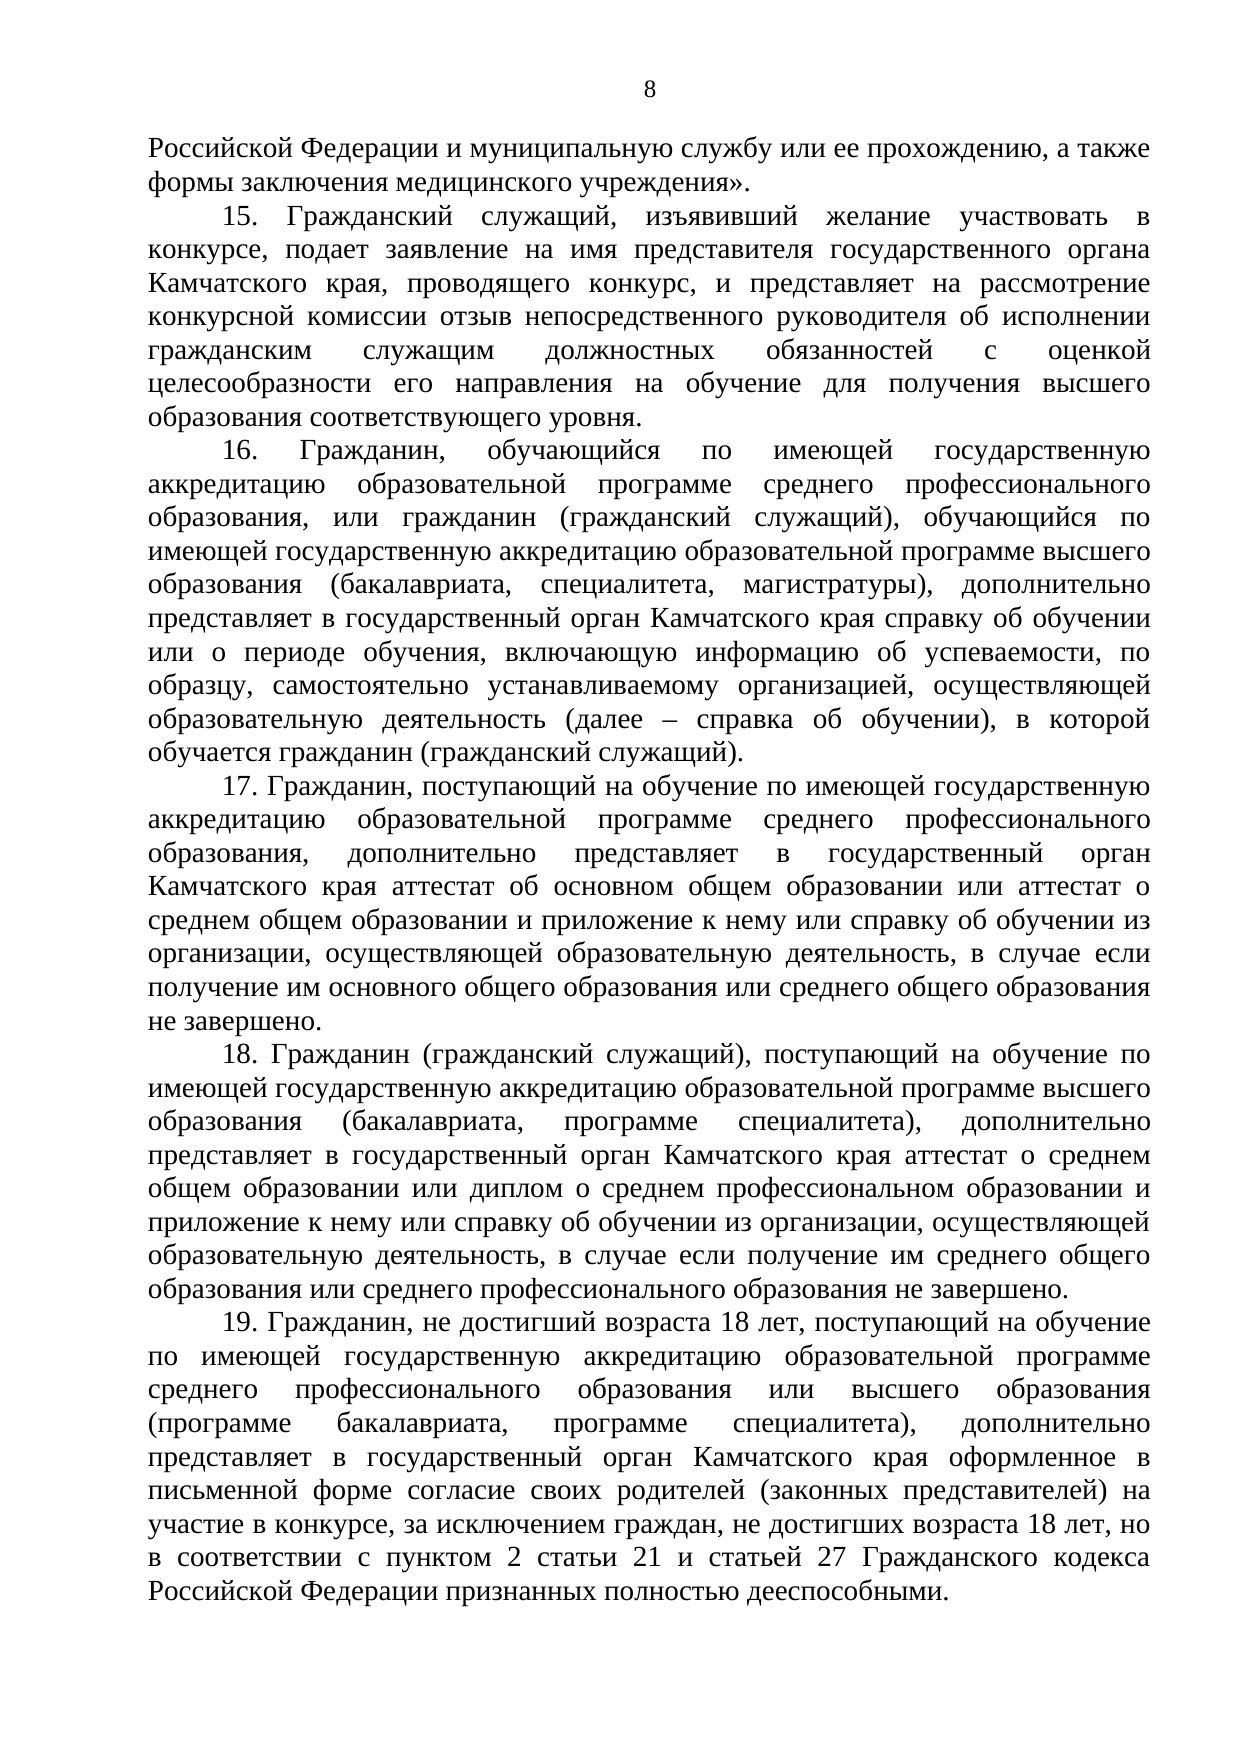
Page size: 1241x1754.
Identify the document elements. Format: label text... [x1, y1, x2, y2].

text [148, 131, 1152, 198]
text 15. Гражданский служащий, изъявивший желание участвовать в конкурсе, подает заявление на имя представителя государственного органа Камчатского края, проводящего конкурс, и представляет на рассмотрение конкурсной комиссии отзыв непосредственного руководителя об исполнении гражданским служащим должностных обязанностей с оценкой целесообразности его направления на обучение для получения высшего образования соответствующего уровня. [148, 198, 1152, 432]
text 18. Гражданин (гражданский служащий), поступающий на обучение по имеющей государственную аккредитацию образовательной программе высшего образования (бакалавриата, программе специалитета), дополнительно представляет в государственный орган Камчатского края аттестат о среднем общем образовании или диплом о среднем профессиональном образовании и приложение к нему или справку об обучении из организации, осуществляющей образовательную деятельность, в случае если получение им среднего общего образования или среднего профессионального образования не завершено. [148, 1036, 1152, 1304]
text 19. Гражданин, не достигший возраста 18 лет, поступающий на обучение по имеющей государственную аккредитацию образовательной программе среднего профессионального образования или высшего образования (программе бакалавриата, программе специалитета), дополнительно представляет в государственный орган Камчатского края оформленное в письменной форме согласие своих родителей (законных представителей) на участие в конкурсе, за исключением граждан, не достигших возраста 18 лет, но в соответствии с пунктом 2 статьи 21 и статьей 27 Гражданского кодекса Российской Федерации признанных полностью дееспособными. [148, 1304, 1152, 1606]
text 17. Гражданин, поступающий на обучение по имеющей государственную аккредитацию образовательной программе среднего профессионального образования, дополнительно представляет в государственный орган Камчатского края аттестат об основном общем образовании или аттестат о среднем общем образовании и приложение к нему или справку об обучении из организации, осуществляющей образовательную деятельность, в случае если получение им основного общего образования или среднего общего образования не завершено. [148, 768, 1152, 1036]
text 16. Гражданин, обучающийся по имеющей государственную аккредитацию образовательной программе среднего профессионального образования, или гражданин (гражданский служащий), обучающийся по имеющей государственную аккредитацию образовательной программе высшего образования (бакалавриата, специалитета, магистратуры), дополнительно представляет в государственный орган Камчатского края справку об обучении или о периоде обучения, включающую информацию об успеваемости, по образцу, самостоятельно устанавливаемому организацией, осуществляющей образовательную деятельность (далее – справка об обучении), в которой обучается гражданин (гражданский служащий). [148, 432, 1152, 768]
